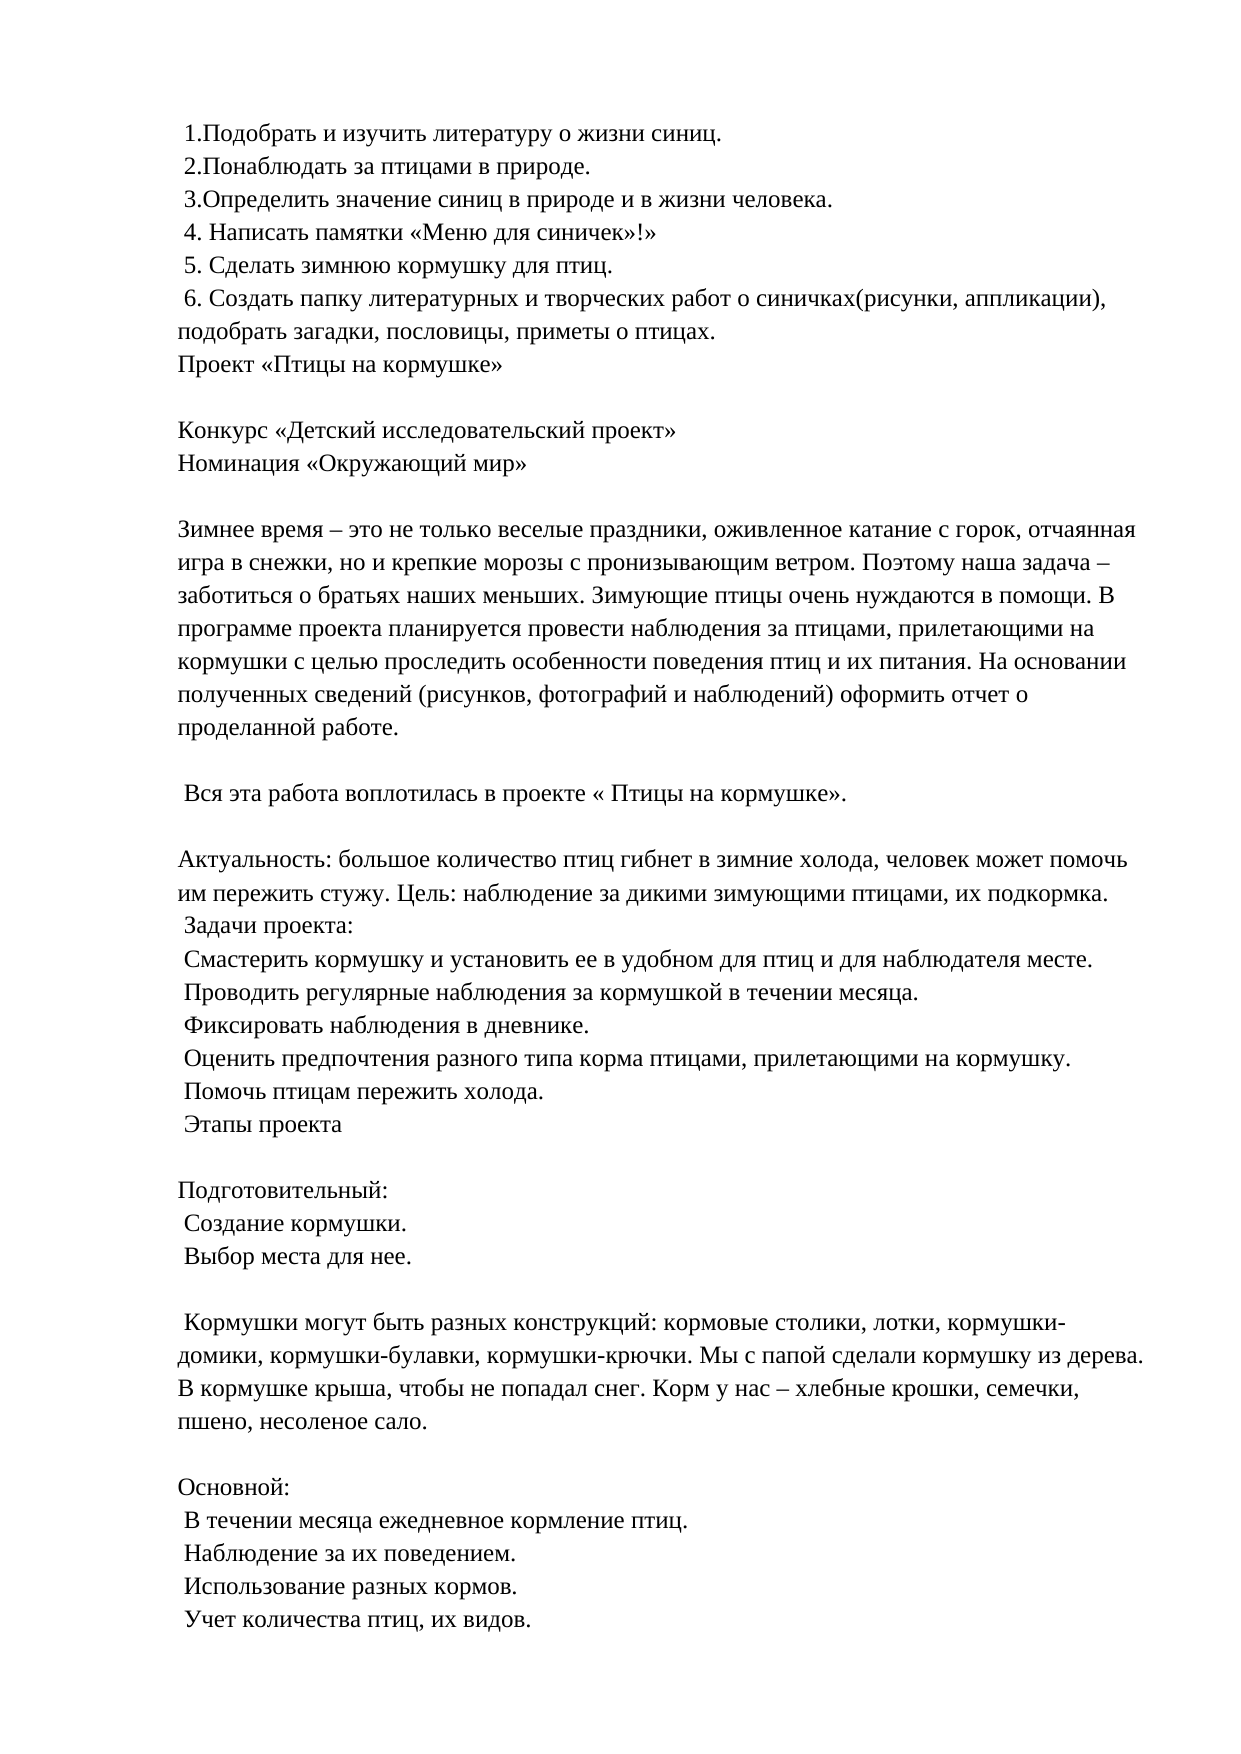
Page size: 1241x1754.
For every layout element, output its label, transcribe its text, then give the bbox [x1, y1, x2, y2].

text Конкурс «Детский исследовательский проект» [177, 415, 1152, 444]
text 3.Определить значение синиц в природе и в жизни человека. [177, 184, 1152, 213]
text Зимнее время – это не только веселые праздники, оживленное катание с горок, отчаянная игра в снежки, но и крепкие морозы с пронизывающим ветром. Поэтому наша задача – заботиться о братьях наших меньших. Зимующие птицы очень нуждаются в помощи. В программе проекта планируется провести наблюдения за птицами, прилетающими на кормушки с целью проследить особенности поведения птиц и их питания. На основании полученных сведений (рисунков, фотографий и наблюдений) оформить отчет о проделанной работе. [177, 514, 1152, 741]
text 6. Создать папку литературных и творческих работ о синичках(рисунки, аппликации), подобрать загадки, пословицы, приметы о птицах. [177, 283, 1152, 345]
text 4. Написать памятки «Меню для синичек»!» [177, 217, 1152, 246]
text 1.Подобрать и изучить литературу о жизни синиц. [177, 118, 1152, 147]
text 5. Сделать зимнюю кормушку для птиц. [177, 250, 1152, 279]
text Наблюдение за их поведением. [177, 1538, 1152, 1567]
text Задачи проекта: [177, 911, 1152, 939]
text Проект «Птицы на кормушке» [177, 349, 1152, 378]
text Использование разных кормов. [177, 1571, 1152, 1600]
text Проводить регулярные наблюдения за кормушкой в течении месяца. [177, 977, 1152, 1005]
text Актуальность: большое количество птиц гибнет в зимние холода, человек может помочь им пережить стужу. Цель: наблюдение за дикими зимующими птицами, их подкормка. [177, 844, 1152, 906]
text В течении месяца ежедневное кормление птиц. [177, 1505, 1152, 1534]
text Смастерить кормушку и установить ее в удобном для птиц и для наблюдателя месте. [177, 944, 1152, 972]
text Основной: [177, 1472, 1152, 1501]
text Подготовительный: [177, 1175, 1152, 1203]
text Вся эта работа воплотилась в проекте « Птицы на кормушке». [177, 778, 1152, 807]
text Создание кормушки. [177, 1208, 1152, 1237]
text Фиксировать наблюдения в дневнике. [177, 1010, 1152, 1038]
text Оценить предпочтения разного типа корма птицами, прилетающими на кормушку. [177, 1043, 1152, 1071]
text Выбор места для нее. [177, 1241, 1152, 1269]
text 2.Понаблюдать за птицами в природе. [177, 151, 1152, 180]
text Помочь птицам пережить холода. [177, 1076, 1152, 1104]
text Учет количества птиц, их видов. [177, 1604, 1152, 1633]
text Этапы проекта [177, 1109, 1152, 1137]
text Номинация «Окружающий мир» [177, 448, 1152, 477]
text Кормушки могут быть разных конструкций: кормовые столики, лотки, кормушки-домики, кормушки-булавки, кормушки-крючки. Мы с папой сделали кормушку из дерева. В кормушке крыша, чтобы не попадал снег. Корм у нас – хлебные крошки, семечки, пшено, несоленое сало. [177, 1307, 1152, 1435]
